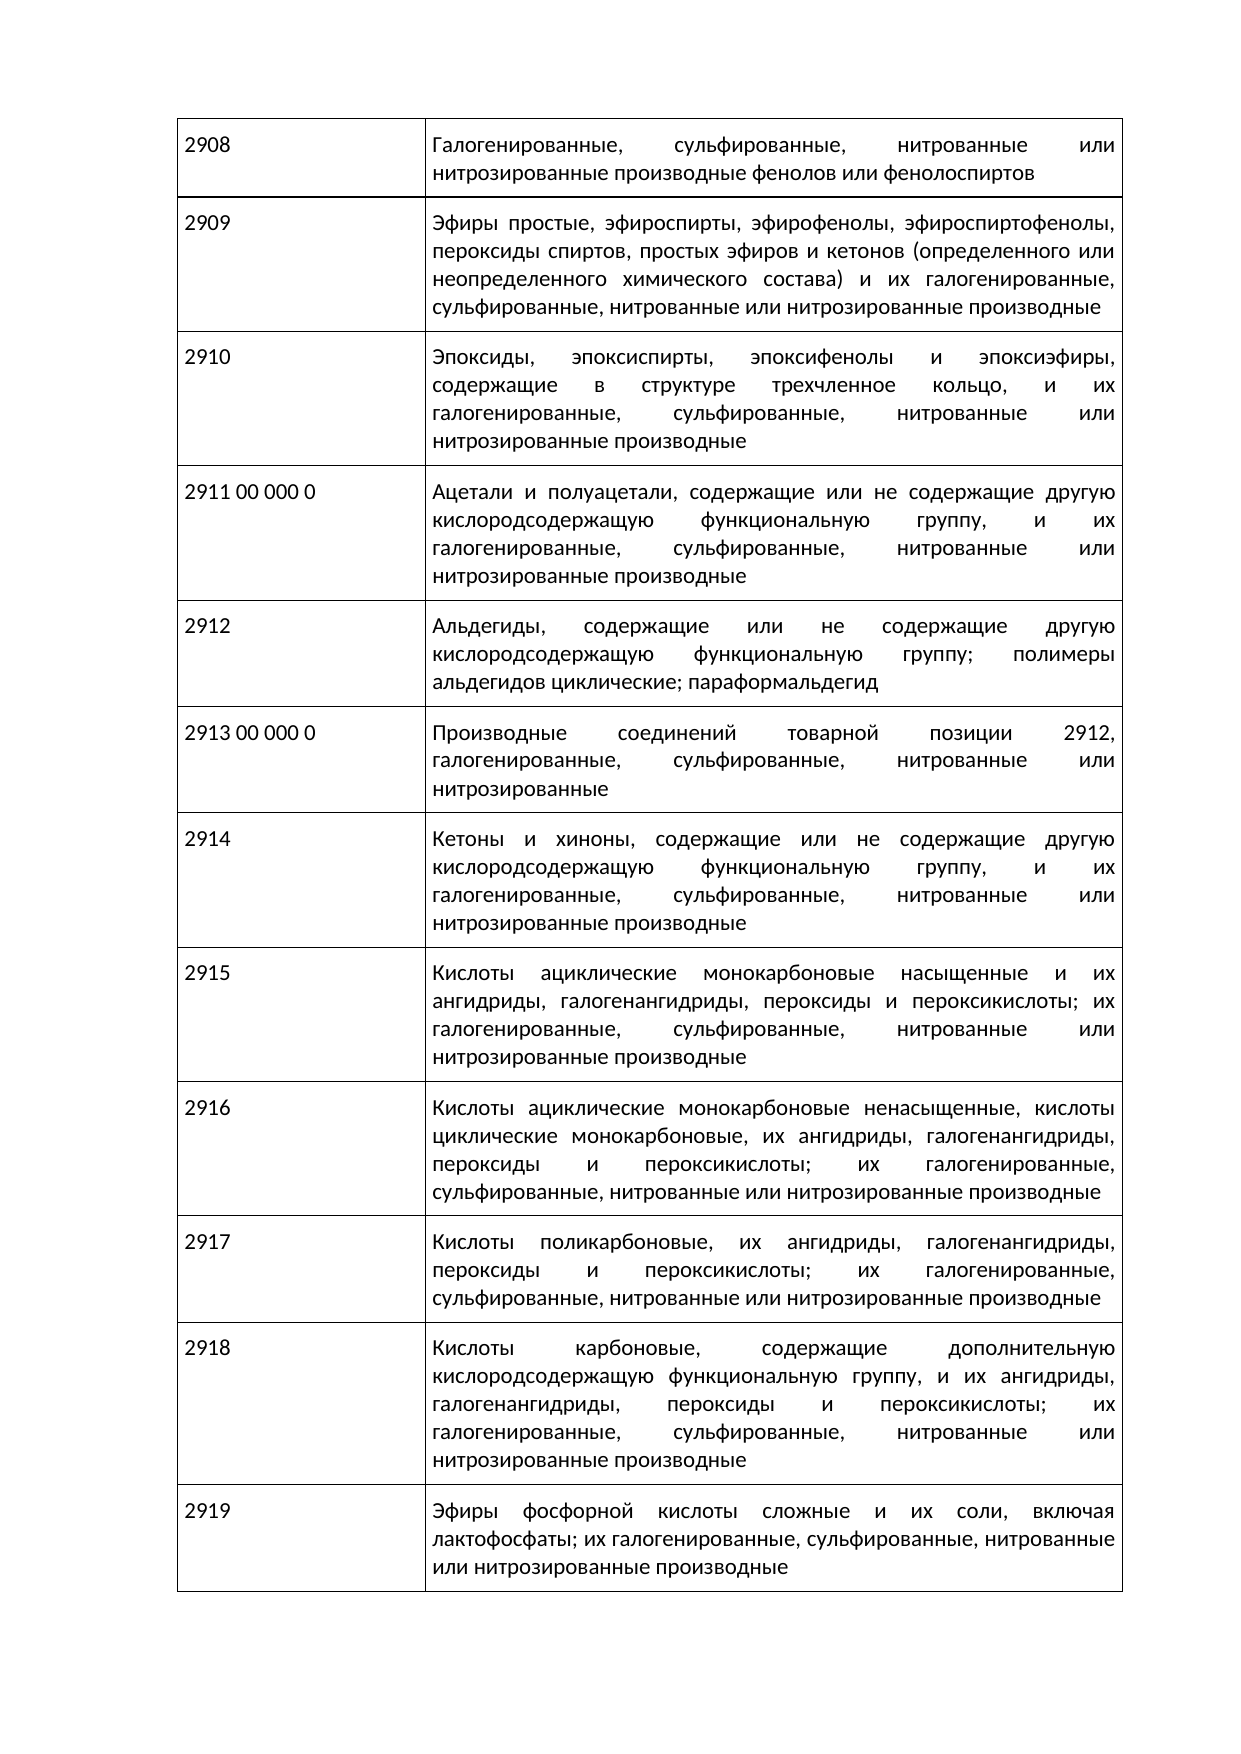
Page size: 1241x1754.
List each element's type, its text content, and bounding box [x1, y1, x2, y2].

table_cell Кетоны и хиноны, содержащие или не содержащие другую кислородсодержащую функциональную группу, и их галогенированные, сульфированные, нитрованные или нитрозированные производные [426, 813, 1122, 947]
table_cell Ацетали и полуацетали, содержащие или не содержащие другую кислородсодержащую функциональную группу, и их галогенированные, сульфированные, нитрованные или нитрозированные производные [426, 466, 1122, 599]
table_cell Эпоксиды, эпоксиспирты, эпоксифенолы и эпоксиэфиры, содержащие в структуре трехчленное кольцо, и их галогенированные, сульфированные, нитрованные или нитрозированные производные [426, 332, 1122, 465]
table_cell Альдегиды, содержащие или не содержащие другую кислородсодержащую функциональную группу; полимеры альдегидов циклические; параформальдегид [426, 601, 1122, 706]
table_cell Кислоты поликарбоновые, их ангидриды, галогенангидриды, пероксиды и пероксикислоты; их галогенированные, сульфированные, нитрованные или нитрозированные производные [426, 1216, 1122, 1322]
table_cell Эфиры простые, эфироспирты, эфирофенолы, эфироспиртофенолы, пероксиды спиртов, простых эфиров и кетонов (определенного или неопределенного химического состава) и их галогенированные, сульфированные, нитрованные или нитрозированные производные [426, 198, 1122, 331]
table_cell 2908 [178, 119, 425, 196]
table_cell 2911 00 000 0 [178, 466, 425, 599]
table_cell Кислоты карбоновые, содержащие дополнительную кислородсодержащую функциональную группу, и их ангидриды, галогенангидриды, пероксиды и пероксикислоты; их галогенированные, сульфированные, нитрованные или нитрозированные производные [426, 1323, 1122, 1484]
table_cell 2914 [178, 813, 425, 947]
table_cell 2913 00 000 0 [178, 707, 425, 812]
table_cell Производные соединений товарной позиции 2912, галогенированные, сульфированные, нитрованные или нитрозированные [426, 707, 1122, 812]
table_cell 2919 [178, 1485, 425, 1591]
table_cell 2916 [178, 1082, 425, 1215]
table_cell 2909 [178, 198, 425, 331]
table_cell 2918 [178, 1323, 425, 1484]
table_cell Галогенированные, сульфированные, нитрованные или нитрозированные производные фенолов или фенолоспиртов [426, 119, 1122, 196]
table_cell 2917 [178, 1216, 425, 1322]
table_cell Кислоты ациклические монокарбоновые ненасыщенные, кислоты циклические монокарбоновые, их ангидриды, галогенангидриды, пероксиды и пероксикислоты; их галогенированные, сульфированные, нитрованные или нитрозированные производные [426, 1082, 1122, 1215]
table_cell 2910 [178, 332, 425, 465]
table_cell 2915 [178, 948, 425, 1081]
table_cell Кислоты ациклические монокарбоновые насыщенные и их ангидриды, галогенангидриды, пероксиды и пероксикислоты; их галогенированные, сульфированные, нитрованные или нитрозированные производные [426, 948, 1122, 1081]
table_cell Эфиры фосфорной кислоты сложные и их соли, включая лактофосфаты; их галогенированные, сульфированные, нитрованные или нитрозированные производные [426, 1485, 1122, 1591]
table_cell 2912 [178, 601, 425, 706]
